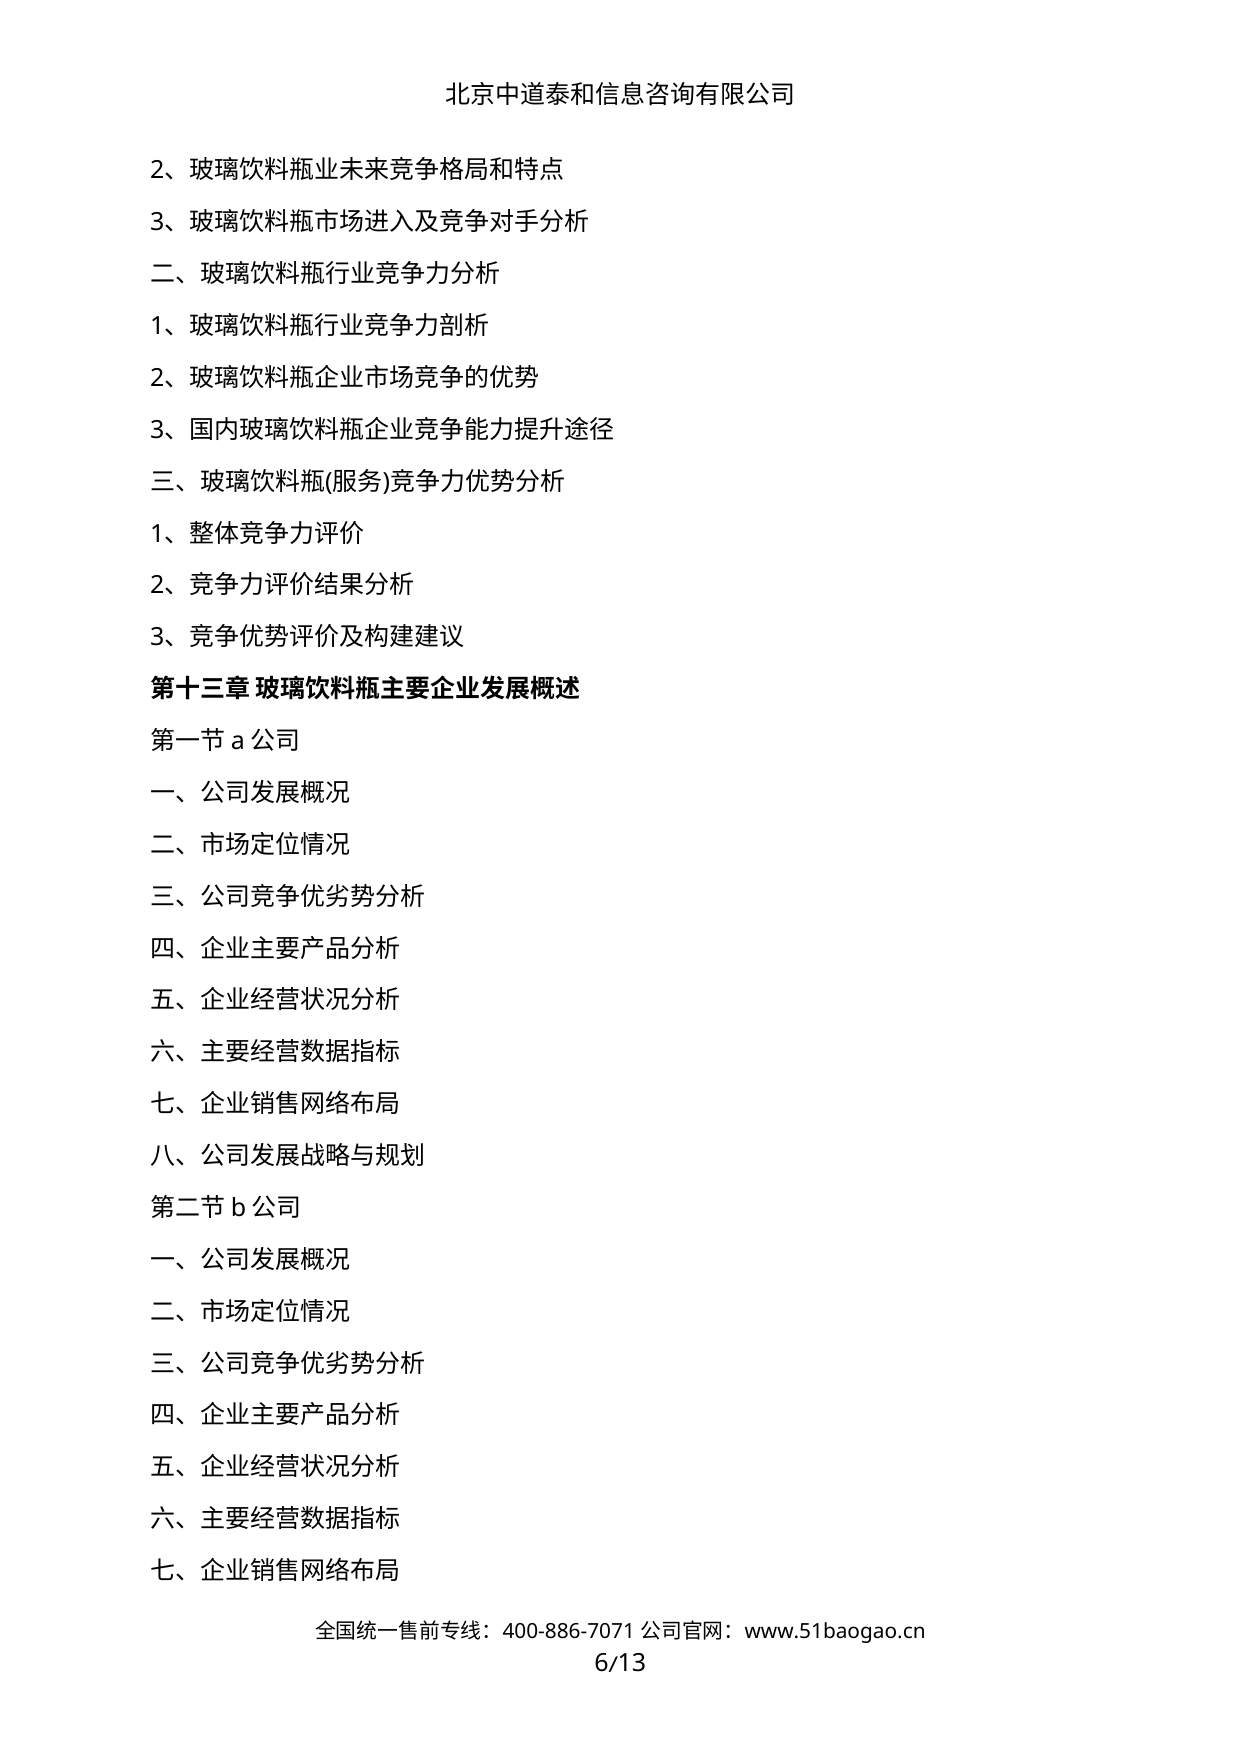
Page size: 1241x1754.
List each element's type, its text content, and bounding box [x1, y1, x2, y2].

text 四、企业主要产品分析 [150, 928, 1090, 964]
text 3、竞争优势评价及构建建议 [150, 617, 1090, 653]
text 三、公司竞争优劣势分析 [150, 1343, 1090, 1379]
text 第二节 b公司 [150, 1187, 1090, 1224]
text 3、国内玻璃饮料瓶企业竞争能力提升途径 [150, 409, 1090, 446]
text 一、公司发展概况 [150, 1239, 1090, 1276]
text 第十三章 玻璃饮料瓶主要企业发展概述 [150, 669, 1090, 705]
text 二、玻璃饮料瓶行业竞争力分析 [150, 254, 1090, 290]
text 2、玻璃饮料瓶业未来竞争格局和特点 [150, 150, 1090, 186]
text 三、玻璃饮料瓶(服务)竞争力优势分析 [150, 461, 1090, 497]
text 七、企业销售网络布局 [150, 1551, 1090, 1587]
text 2、玻璃饮料瓶企业市场竞争的优势 [150, 357, 1090, 394]
text 四、企业主要产品分析 [150, 1395, 1090, 1431]
text 2、竞争力评价结果分析 [150, 565, 1090, 601]
text 七、企业销售网络布局 [150, 1084, 1090, 1120]
text 一、公司发展概况 [150, 772, 1090, 809]
text 六、主要经营数据指标 [150, 1032, 1090, 1068]
text 第一节 a公司 [150, 721, 1090, 757]
text 三、公司竞争优劣势分析 [150, 876, 1090, 912]
text 3、玻璃饮料瓶市场进入及竞争对手分析 [150, 202, 1090, 238]
text 五、企业经营状况分析 [150, 1447, 1090, 1483]
text 1、整体竞争力评价 [150, 513, 1090, 549]
text 1、玻璃饮料瓶行业竞争力剖析 [150, 306, 1090, 342]
text 二、市场定位情况 [150, 1291, 1090, 1327]
text 二、市场定位情况 [150, 824, 1090, 861]
text 六、主要经营数据指标 [150, 1499, 1090, 1535]
text 八、公司发展战略与规划 [150, 1136, 1090, 1172]
text 五、企业经营状况分析 [150, 980, 1090, 1016]
